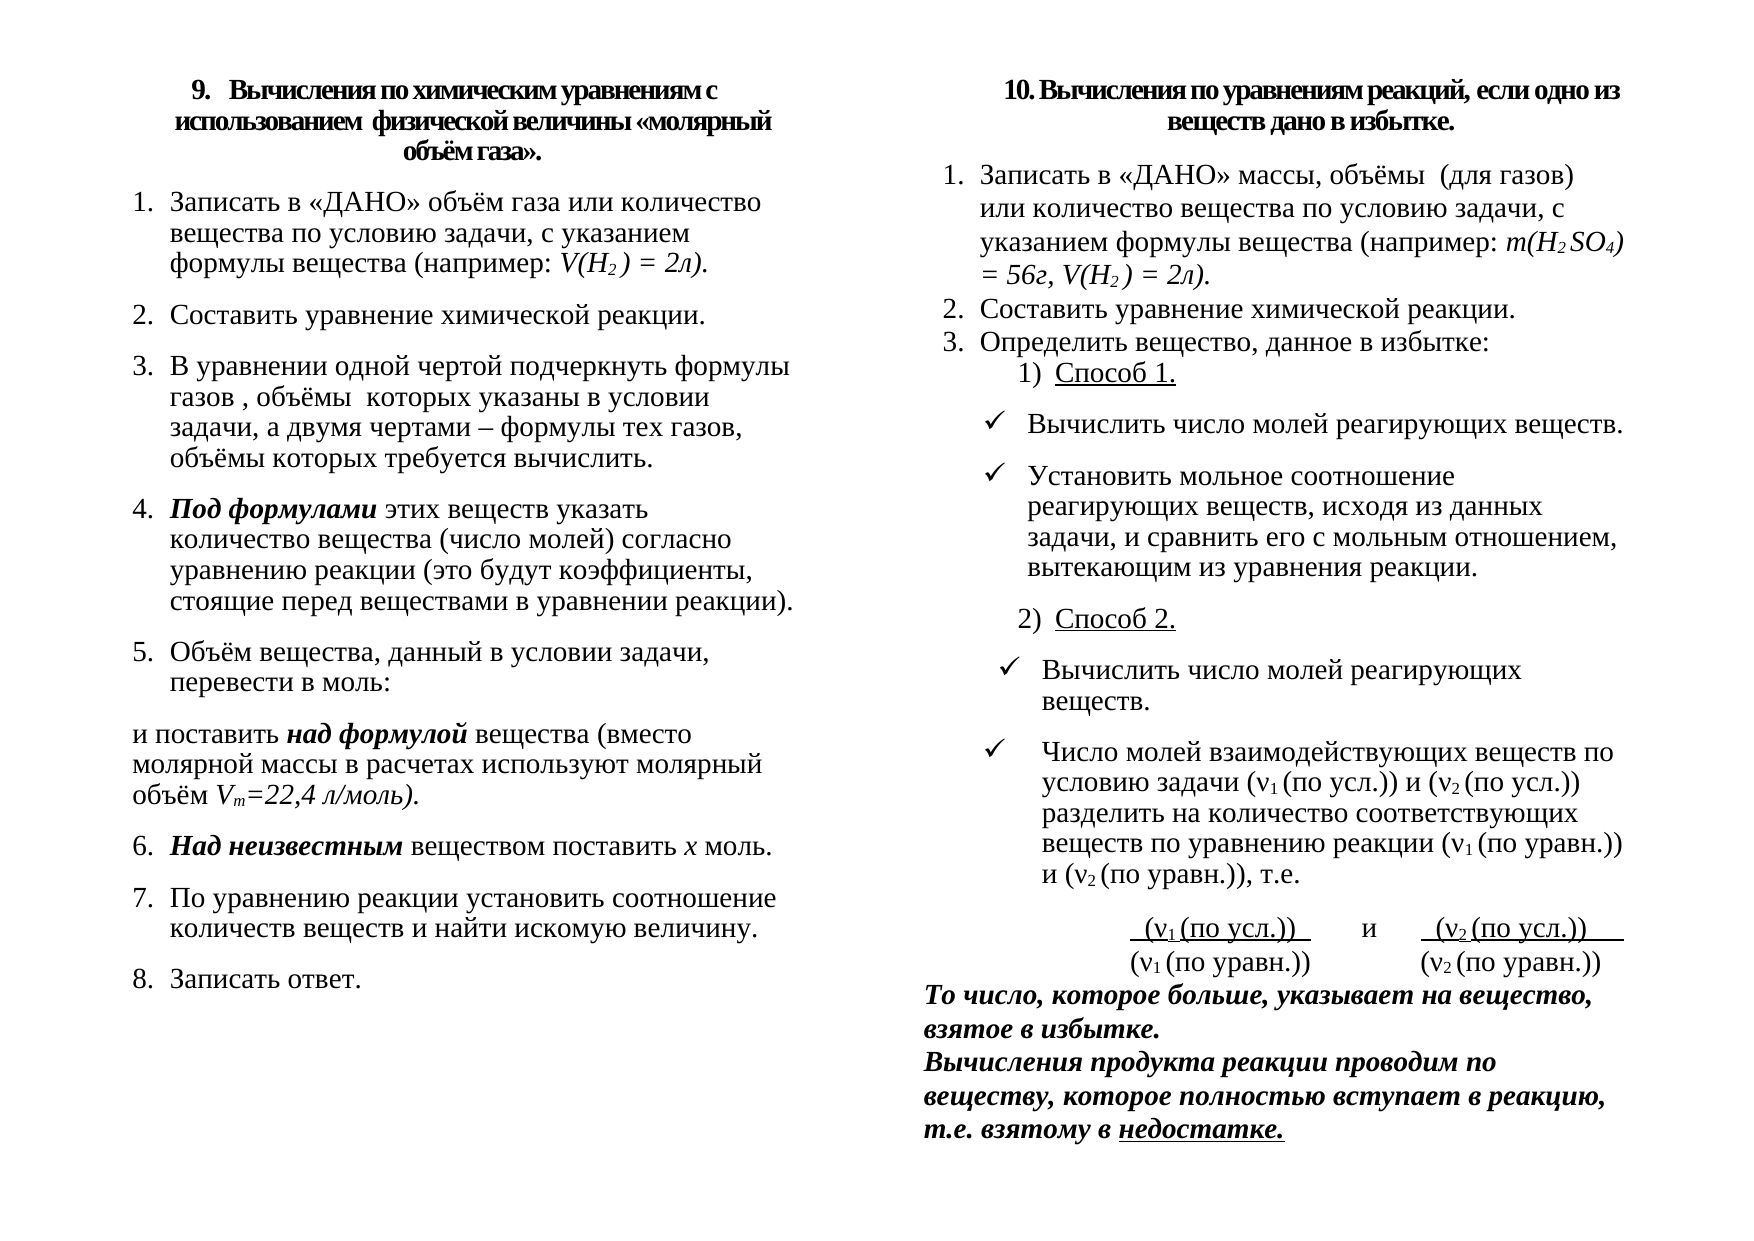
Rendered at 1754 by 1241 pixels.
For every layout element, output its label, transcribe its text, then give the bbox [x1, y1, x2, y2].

list Определить вещество, данное в избытке: [942, 324, 1625, 358]
list Способ 2. [1017, 604, 1625, 634]
list Над неизвестным веществом поставить х моль. [132, 831, 796, 862]
list Вычислить число молей реагирующих веществ. [997, 655, 1625, 716]
text и поставить над формулой вещества (вместо молярной массы в расчетах используют молярный объём Vm=22,4 л/моль). [132, 719, 796, 810]
text То число, которое больше, указывает на вещество, взятое в избытке. [923, 977, 1625, 1044]
list Под формулами этих веществ указать количество вещества (число молей) согласно уравнению реакции (это будут коэффициенты, стоящие перед веществами в уравнении реакции). [132, 494, 796, 616]
list Вычислить число молей реагирующих веществ. [983, 409, 1625, 440]
text (ν1 (по уравн.)) (ν2 (по уравн.)) [1130, 944, 1625, 977]
list По уравнению реакции установить соотношение количеств веществ и найти искомую величину. [132, 883, 796, 944]
list Вычисления по химическим уравнениям с использованием физической величины «молярный объём газа». [113, 75, 796, 167]
list Составить уравнение химической реакции. [942, 291, 1625, 324]
text (ν1 (по усл.)) и (ν2 (по усл.))__ [1130, 910, 1625, 944]
list Объём вещества, данный в условии задачи, перевести в моль: [132, 637, 796, 698]
list Записать в «ДАНО» массы, объёмы (для газов) или количество вещества по условию задачи, с указанием формулы вещества (например: m(H2 SO4) = 56г, V(H2 ) = 2л). [942, 157, 1625, 291]
list Составить уравнение химической реакции. [132, 300, 796, 330]
text Вычисления продукта реакции проводим по веществу, которое полностью вступает в реакцию, т.е. взятому в недостатке. [923, 1044, 1625, 1145]
list В уравнении одной чертой подчеркнуть формулы газов , объёмы которых указаны в условии задачи, а двумя чертами – формулы тех газов, объёмы которых требуется вычислить. [132, 351, 796, 473]
list Способ 1. [1017, 358, 1625, 389]
list Установить мольное соотношение реагирующих веществ, исходя из данных задачи, и сравнить его с мольным отношением, вытекающим из уравнения реакции. [983, 461, 1625, 583]
list Записать ответ. [132, 964, 796, 995]
list Записать в «ДАНО» объём газа или количество вещества по условию задачи, с указанием формулы вещества (например: V(H2 ) = 2л). [132, 187, 796, 279]
text 10. Вычисления по уравнениям реакций, если одно из веществ дано в избытке. [998, 75, 1625, 136]
list Число молей взаимодействующих веществ по условию задачи (ν1 (по усл.)) и (ν2 (по усл.)) разделить на количество соответствующих веществ по уравнению реакции (ν1 (по уравн.)) и (ν2 (по уравн.)), т.е. [983, 737, 1625, 889]
